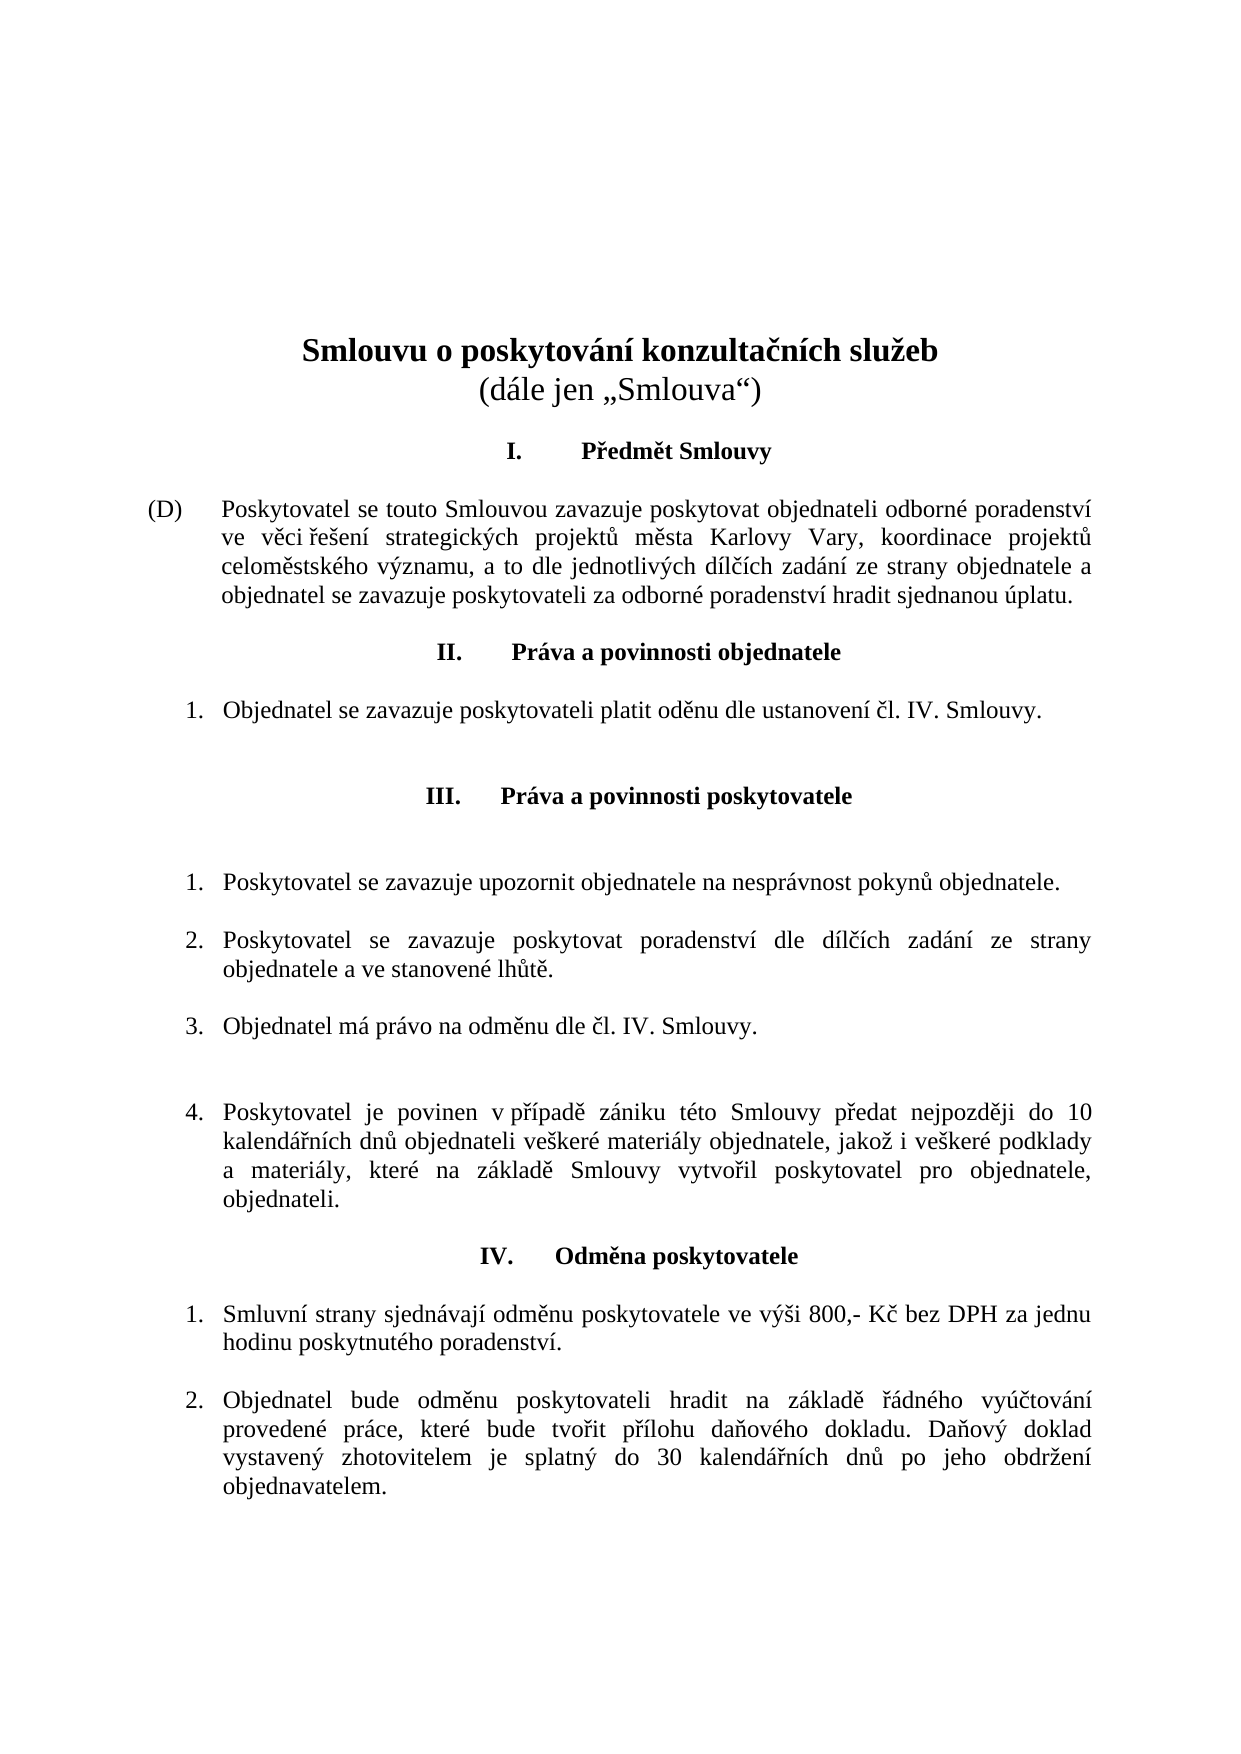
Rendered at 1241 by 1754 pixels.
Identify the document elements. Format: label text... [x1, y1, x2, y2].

list Poskytovatel se zavazuje poskytovat poradenství dle dílčích zadání ze strany objednatele a ve stanovené lhůtě. [185, 925, 1093, 982]
list Práva a povinnosti objednatele [185, 637, 1093, 666]
list Poskytovatel se zavazuje upozornit objednatele na nesprávnost pokynů objednatele. [185, 867, 1093, 896]
text Smlouvu o poskytování konzultačních služeb [148, 331, 1093, 369]
list Poskytovatel je povinen v případě zániku této Smlouvy předat nejpozději do 10 kalendářních dnů objednateli veškeré materiály objednatele, jakož i veškeré podklady a materiály, které na základě Smlouvy vytvořil poskytovatel pro objednatele, objednateli. [185, 1097, 1093, 1212]
list Objednatel se zavazuje poskytovateli platit oděnu dle ustanovení čl. IV. Smlouvy. [185, 695, 1093, 724]
list Smluvní strany sjednávají odměnu poskytovatele ve výši 800,- Kč bez DPH za jednu hodinu poskytnutého poradenství. [185, 1299, 1093, 1356]
list Objednatel bude odměnu poskytovateli hradit na základě řádného vyúčtování provedené práce, které bude tvořit přílohu daňového dokladu. Daňový doklad vystavený zhotovitelem je splatný do 30 kalendářních dnů po jeho obdržení objednavatelem. [185, 1385, 1093, 1500]
list Poskytovatel se touto Smlouvou zavazuje poskytovat objednateli odborné poradenství ve věci řešení strategických projektů města Karlovy Vary, koordinace projektů celoměstského významu, a to dle jednotlivých dílčích zadání ze strany objednatele a objednatel se zavazuje poskytovateli za odborné poradenství hradit sjednanou úplatu. [148, 494, 1093, 609]
list Práva a povinnosti poskytovatele [185, 781, 1093, 810]
list Odměna poskytovatele [185, 1241, 1093, 1270]
text (dále jen „Smlouva“) [148, 369, 1093, 407]
list Objednatel má právo na odměnu dle čl. IV. Smlouvy. [185, 1011, 1093, 1040]
list Předmět Smlouvy [185, 436, 1093, 465]
